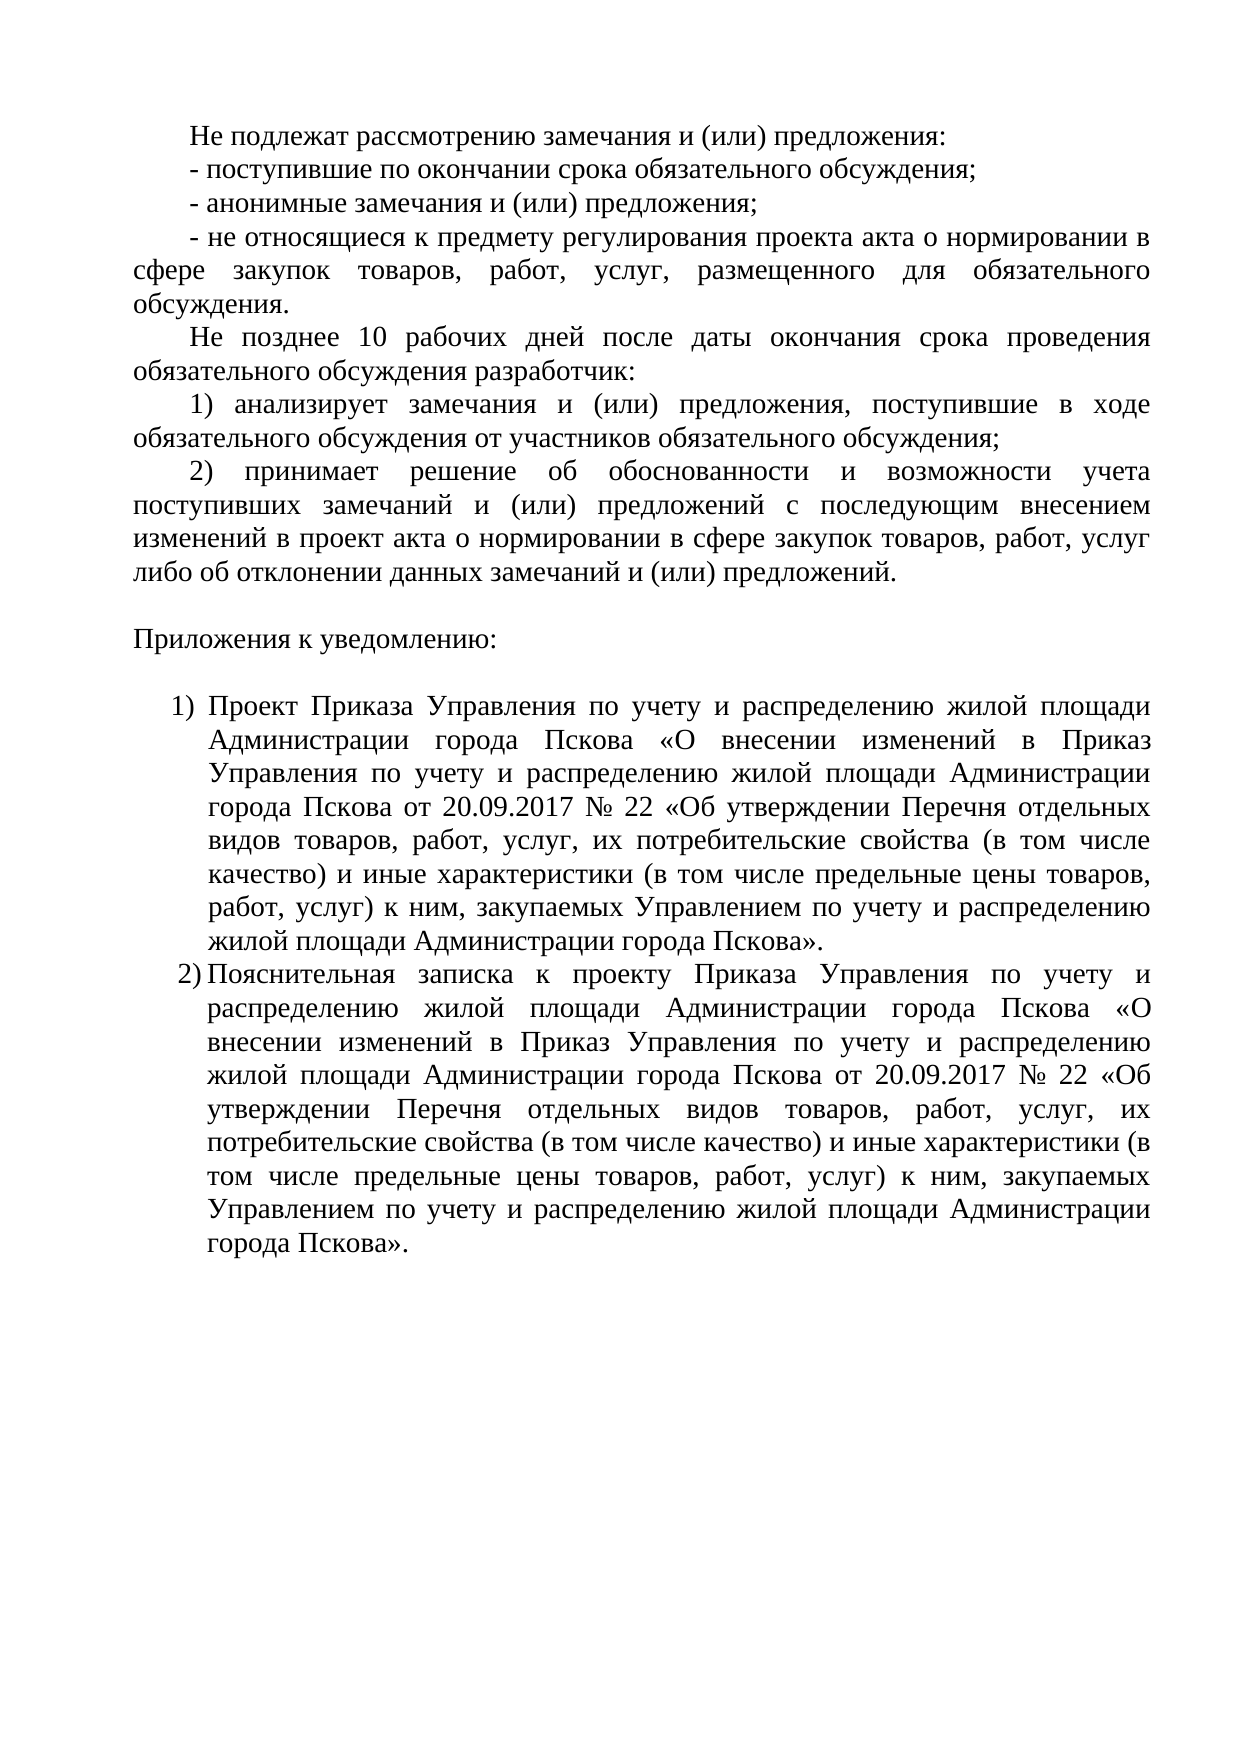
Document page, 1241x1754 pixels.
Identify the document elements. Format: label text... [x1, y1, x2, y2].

list Проект Приказа Управления по учету и распределению жилой площади Администрации города Пскова «О внесении изменений в Приказ Управления по учету и распределению жилой площади Администрации города Пскова от 20.09.2017 № 22 «Об утверждении Перечня отдельных видов товаров, работ, услуг, их потребительские свойства (в том числе качество) и иные характеристики (в том числе предельные цены товаров, работ, услуг) к ним, закупаемых Управлением по учету и распределению жилой площади Администрации города Пскова». [170, 688, 1152, 957]
text - поступившие по окончании срока обязательного обсуждения; [133, 152, 1152, 185]
text Не позднее 10 рабочих дней после даты окончания срока проведения обязательного обсуждения разработчик: [133, 319, 1152, 386]
text 2) принимает решение об обоснованности и возможности учета поступивших замечаний и (или) предложений с последующим внесением изменений в проект акта о нормировании в сфере закупок товаров, работ, услуг либо об отклонении данных замечаний и (или) предложений. [133, 453, 1152, 588]
text Приложения к уведомлению: [133, 621, 1152, 655]
text - не относящиеся к предмету регулирования проекта акта о нормировании в сфере закупок товаров, работ, услуг, размещенного для обязательного обсуждения. [133, 219, 1152, 319]
text Не подлежат рассмотрению замечания и (или) предложения: [133, 118, 1152, 152]
list Пояснительная записка к проекту Приказа Управления по учету и распределению жилой площади Администрации города Пскова «О внесении изменений в Приказ Управления по учету и распределению жилой площади Администрации города Пскова от 20.09.2017 № 22 «Об утверждении Перечня отдельных видов товаров, работ, услуг, их потребительские свойства (в том числе качество) и иные характеристики (в том числе предельные цены товаров, работ, услуг) к ним, закупаемых Управлением по учету и распределению жилой площади Администрации города Пскова». [177, 957, 1152, 1258]
text - анонимные замечания и (или) предложения; [133, 185, 1152, 219]
text 1) анализирует замечания и (или) предложения, поступившие в ходе обязательного обсуждения от участников обязательного обсуждения; [133, 386, 1152, 453]
